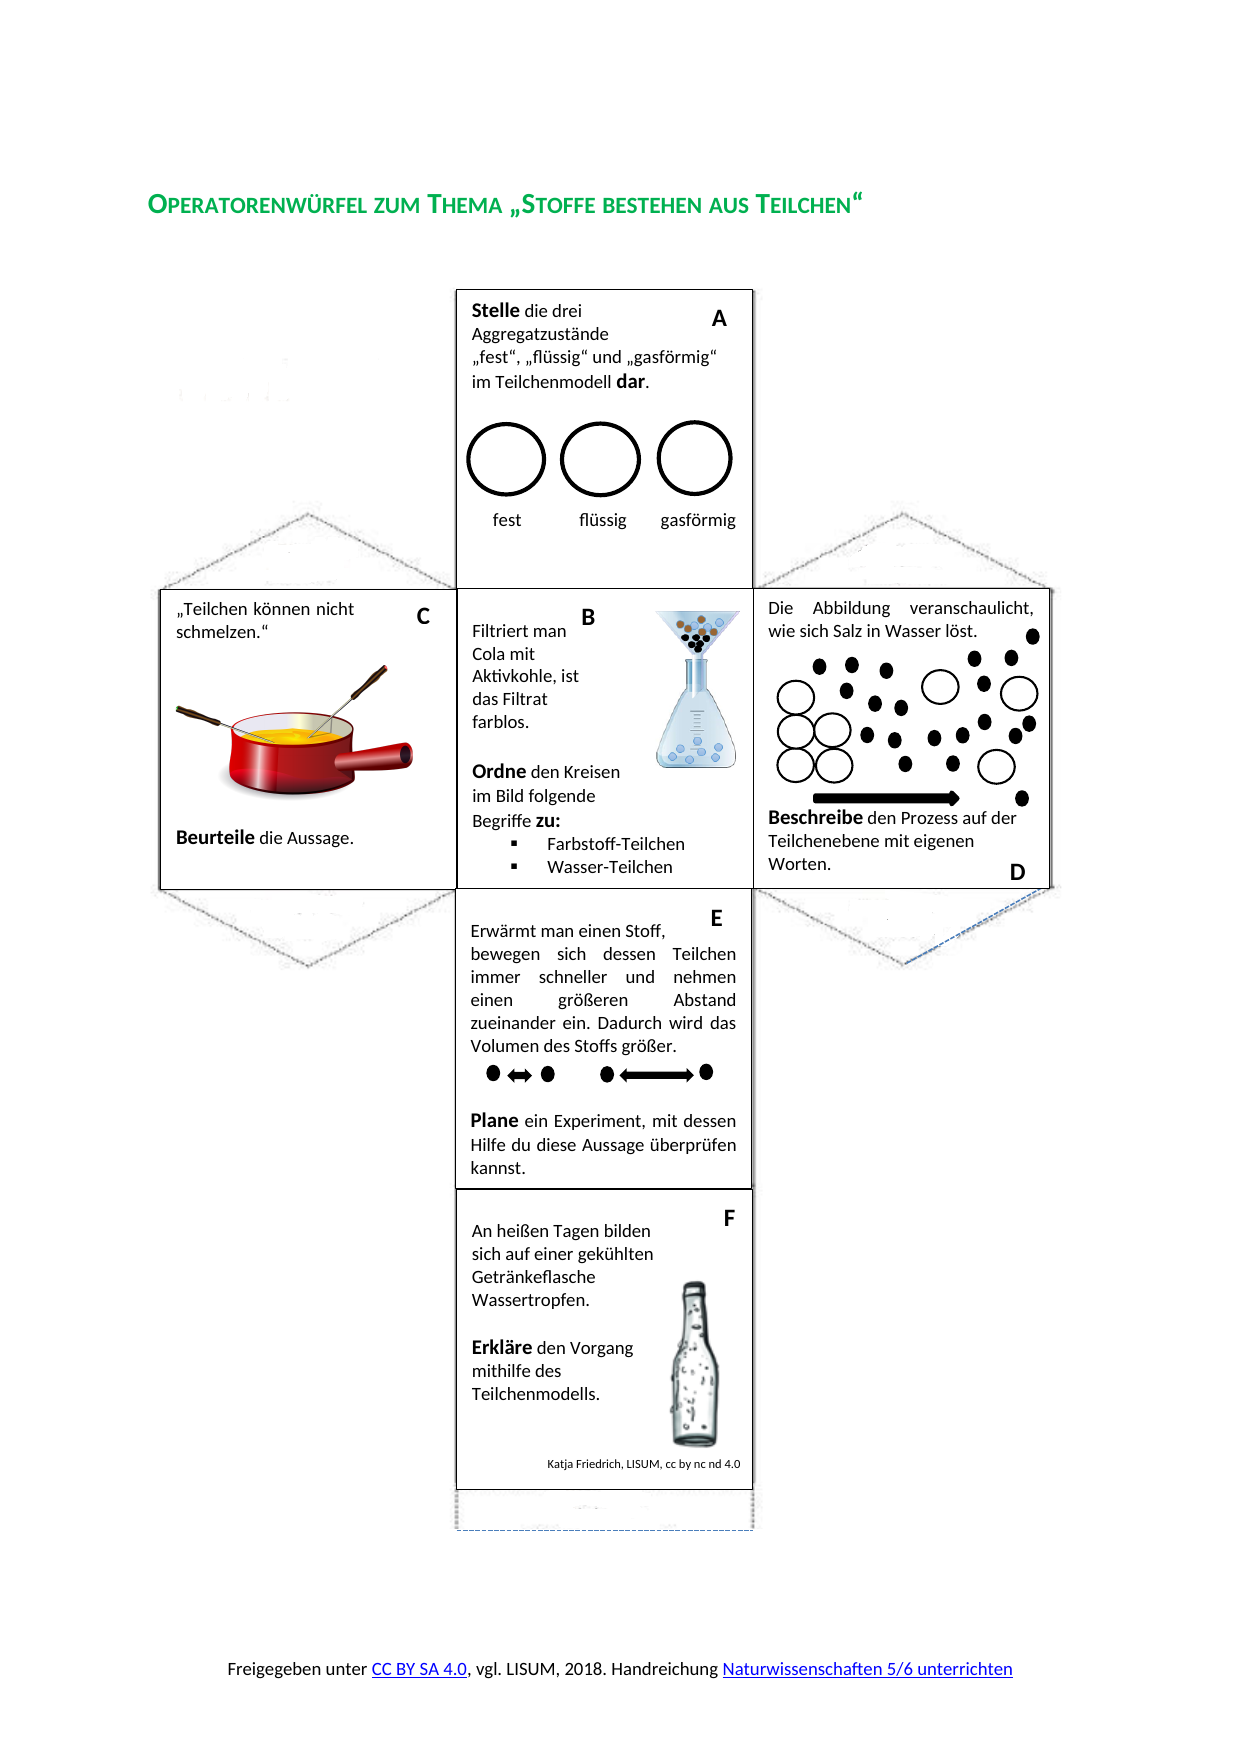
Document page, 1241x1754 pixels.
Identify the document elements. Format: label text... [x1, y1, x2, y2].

picture [147, 273, 1093, 1529]
text Operatorenwürfel zum Thema „Stoffe bestehen aus Teilchen“ [148, 185, 1092, 221]
